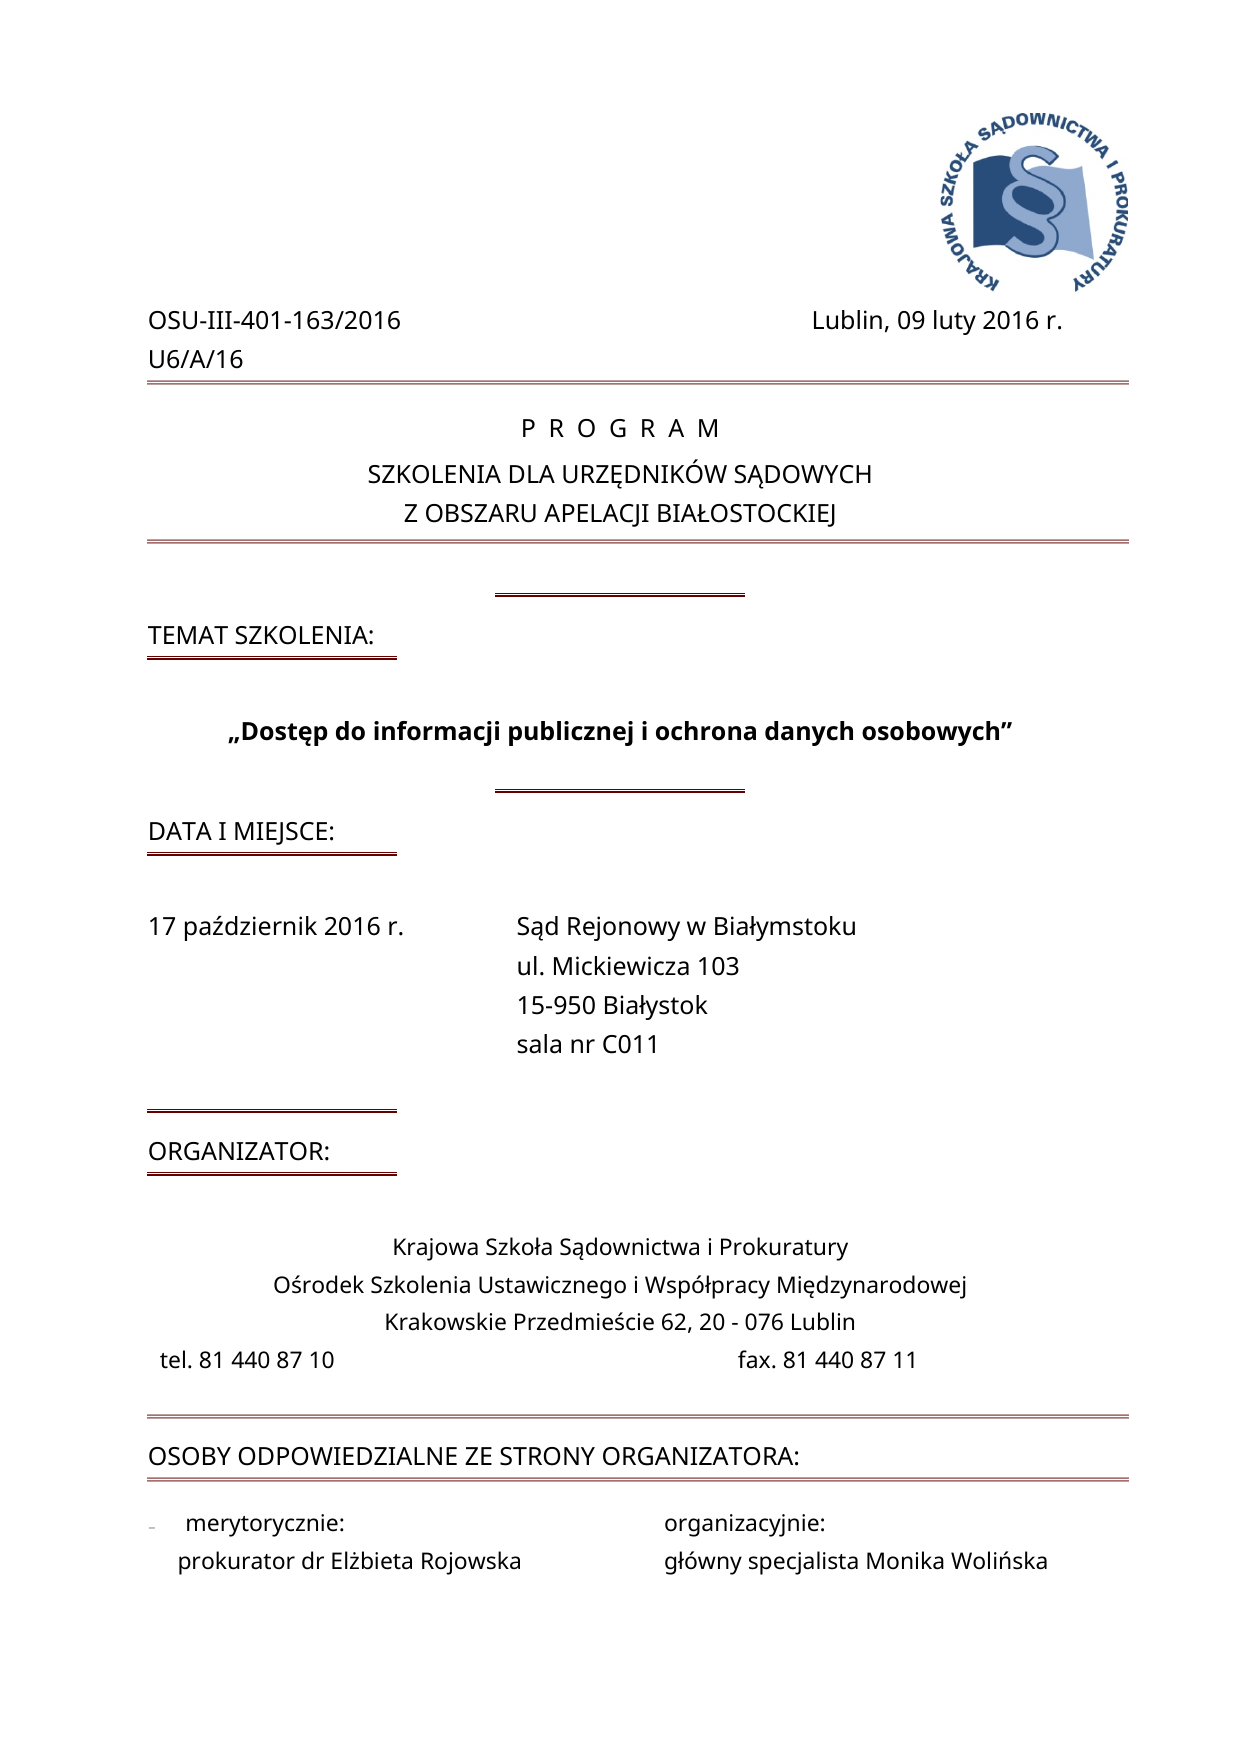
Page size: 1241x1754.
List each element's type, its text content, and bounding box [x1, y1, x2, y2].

text DATA I MIEJSCE: [148, 814, 1093, 848]
picture [147, 534, 1129, 548]
picture [495, 588, 745, 601]
text 17 październik 2016 r. Sąd Rejonowy w Białymstoku ul. Mickiewicza 103 15-950 Białystok sala nr C011 [148, 909, 1093, 1061]
picture [495, 784, 745, 797]
text OSOBY ODPOWIEDZIALNE ZE STRONY ORGANIZATORA: [148, 1438, 1093, 1472]
picture [147, 1167, 397, 1180]
text P R O G R A M [148, 411, 1093, 445]
text Krakowskie Przedmieście 62, 20 - 076 Lublin [148, 1306, 1093, 1337]
picture [147, 1409, 1129, 1423]
text Ośrodek Szkolenia Ustawicznego i Współpracy Międzynarodowej [148, 1269, 1093, 1300]
text OSU-III-401-163/2016 Lublin, 09 luty 2016 r. [148, 95, 1093, 337]
text SZKOLENIA DLA URZĘDNIKÓW SĄDOWYCH Z OBSZARU APELACJI BIAŁOSTOCKIEJ [148, 456, 1093, 529]
text U6/A/16 [148, 342, 1093, 375]
text TEMAT SZKOLENIA: [148, 618, 1093, 652]
picture [940, 113, 1128, 292]
picture [147, 375, 1129, 389]
text tel. 81 440 87 10 fax. 81 440 87 11 [148, 1344, 1093, 1375]
picture [147, 847, 397, 860]
picture [147, 651, 397, 664]
text „Dostęp do informacji publicznej i ochrona danych osobowych” [148, 713, 1093, 747]
text prokurator dr Elżbieta Rojowska główny specjalista Monika Wolińska [177, 1545, 1093, 1576]
picture [147, 1104, 397, 1117]
text ORGANIZATOR: [148, 1134, 1093, 1168]
picture [147, 1472, 1129, 1486]
list merytorycznie: organizacyjnie: [148, 1507, 1093, 1539]
text Krajowa Szkoła Sądownictwa i Prokuratury [148, 1231, 1093, 1262]
